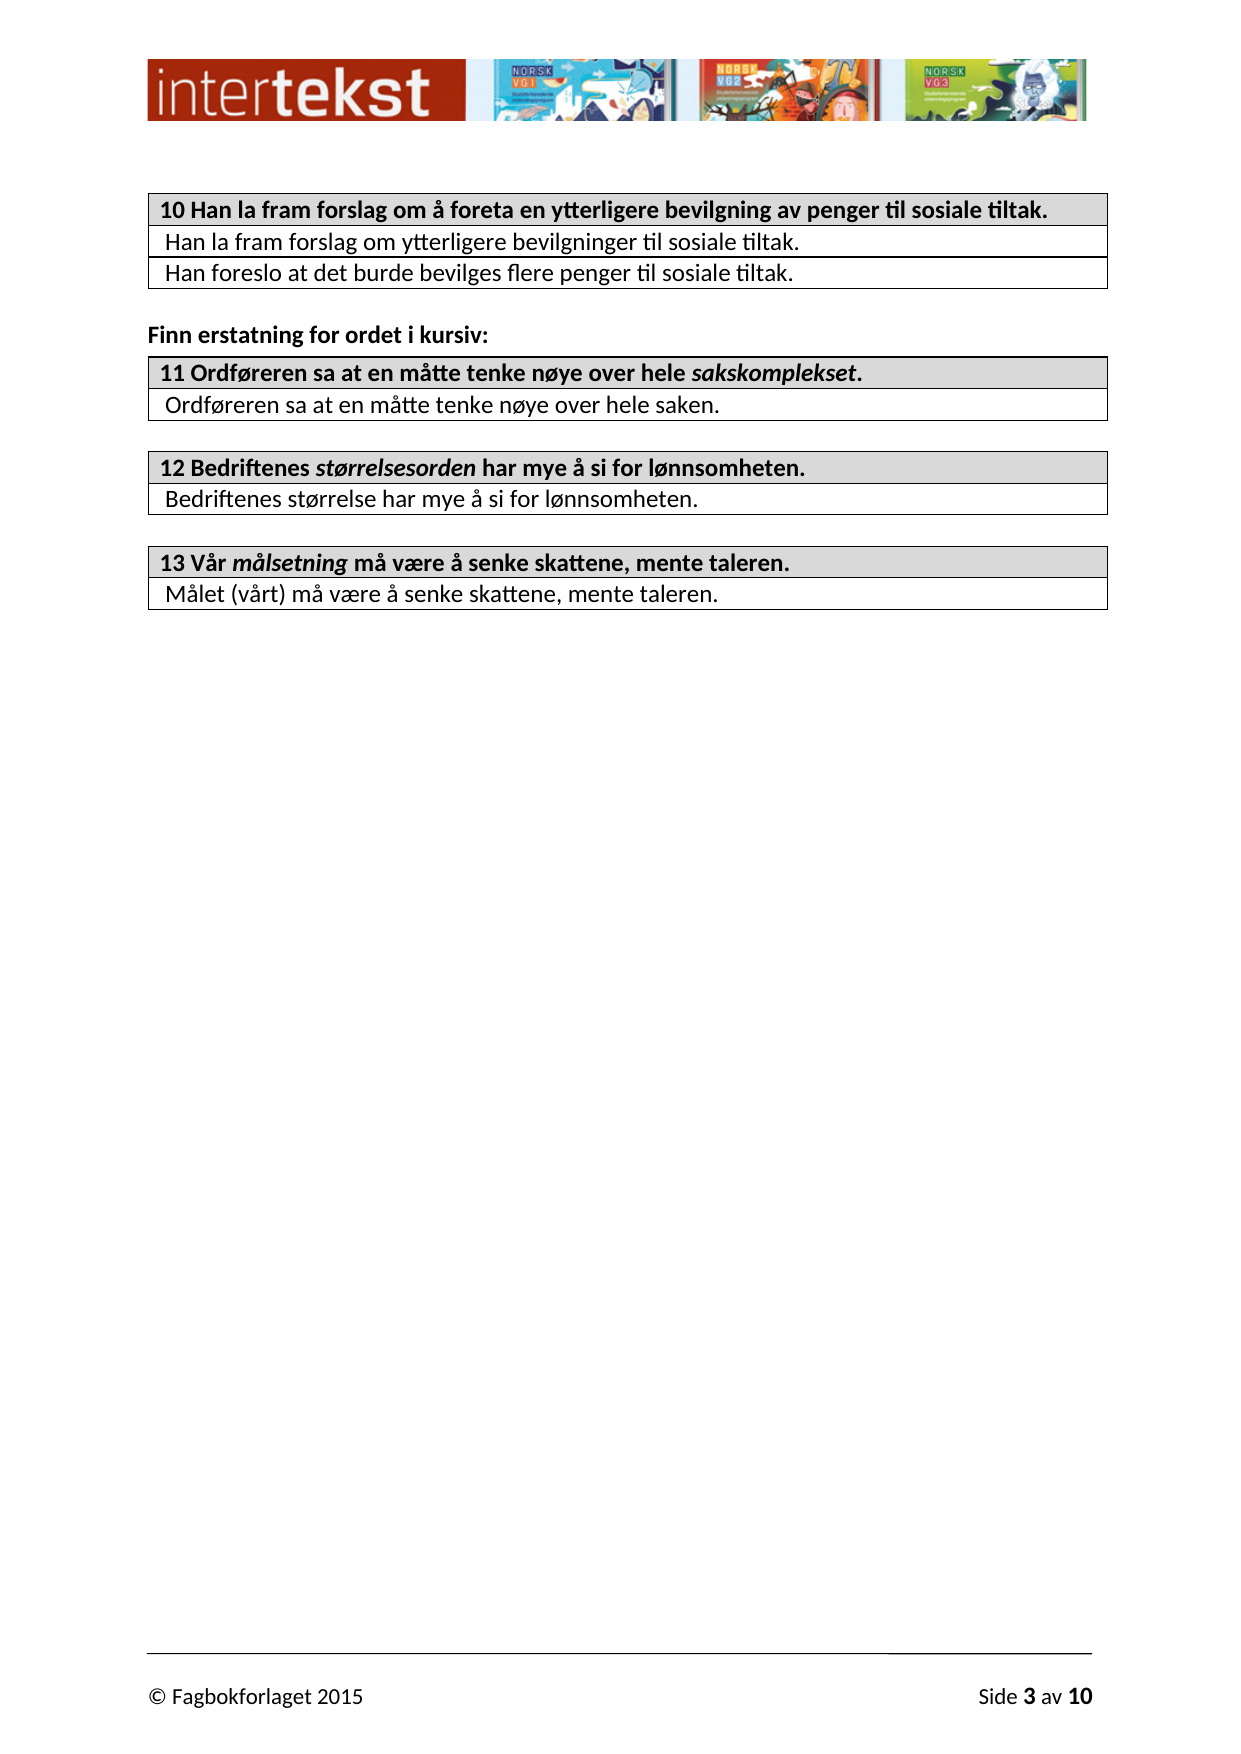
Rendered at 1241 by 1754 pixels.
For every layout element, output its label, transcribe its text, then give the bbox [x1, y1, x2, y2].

table_header 12 Bedriftenes størrelsesorden har mye å si for lønnsomheten. [149, 452, 1107, 483]
text Finn erstatning for ordet i kursiv: [148, 319, 1196, 350]
table_header 11 Ordføreren sa at en måtte tenke nøye over hele sakskomplekset. [149, 358, 1107, 388]
table_header 10 Han la fram forslag om å foreta en ytterligere bevilgning av penger til sosiale tiltak. [149, 194, 1107, 225]
table_cell Målet (vårt) må være å senke skattene, mente taleren. [149, 578, 1107, 609]
picture [147, 59, 1087, 121]
table_header 13 Vår målsetning må være å senke skattene, mente taleren. [149, 547, 1107, 577]
table_cell Ordføreren sa at en måtte tenke nøye over hele saken. [149, 389, 1107, 419]
table_cell Han foreslo at det burde bevilges flere penger til sosiale tiltak. [149, 258, 1107, 288]
table_cell Han la fram forslag om ytterligere bevilgninger til sosiale tiltak. [149, 226, 1107, 256]
table_cell Bedriftenes størrelse har mye å si for lønnsomheten. [149, 484, 1107, 514]
